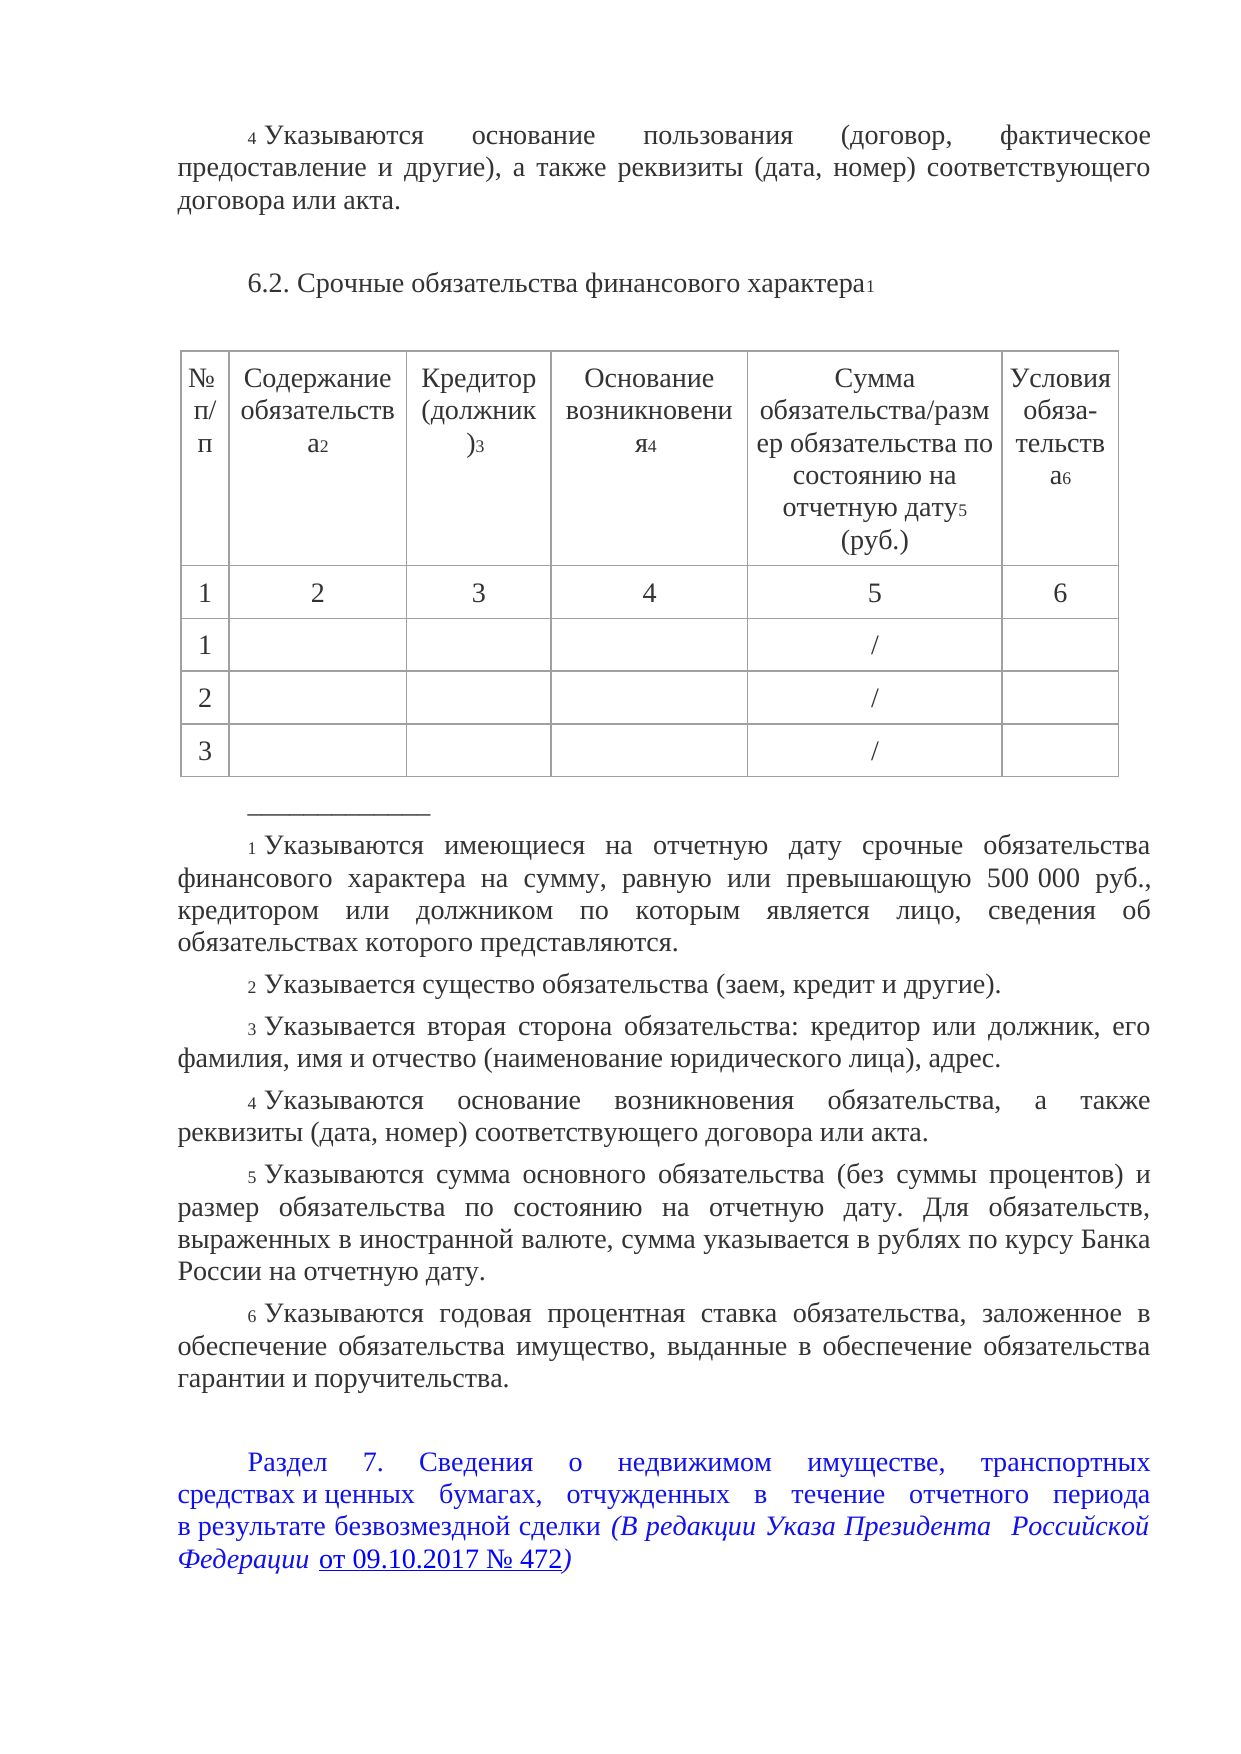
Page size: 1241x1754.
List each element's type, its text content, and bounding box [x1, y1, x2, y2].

table_cell / [748, 672, 1001, 723]
text 5 Указываются сумма основного обязательства (без суммы процентов) и размер обязательства по состоянию на отчетную дату. Для обязательств, выраженных в иностранной валюте, сумма указывается в рублях по курсу Банка России на отчетную дату. [177, 1157, 1152, 1287]
table_cell 3 [182, 725, 228, 776]
text 4 Указываются основание возникновения обязательства, а также реквизиты (дата, номер) соответствующего договора или акта. [177, 1083, 1152, 1148]
table_cell [1003, 619, 1118, 670]
table_cell [407, 672, 550, 723]
table_header Кредитор (должник)3 [407, 352, 550, 565]
text 2 Указывается существо обязательства (заем, кредит и другие). [177, 967, 1152, 999]
table_cell [1003, 725, 1118, 776]
text 4 Указываются основание пользования (договор, фактическое предоставление и другие), а также реквизиты (дата, номер) соответствующего договора или акта. [177, 118, 1152, 215]
table_cell 6 [1003, 566, 1118, 617]
table_cell [1003, 672, 1118, 723]
table_cell 2 [230, 566, 406, 617]
table_cell 3 [407, 566, 550, 617]
table_cell 4 [552, 566, 747, 617]
table_cell [552, 725, 747, 776]
table_cell [552, 672, 747, 723]
table_header Сумма обязательства/размер обязательства по состоянию на отчетную дату5 (руб.) [748, 352, 1001, 565]
table_cell [552, 619, 747, 670]
table_cell / [748, 725, 1001, 776]
table_header Основание возникновения4 [552, 352, 747, 565]
text 6.2. Срочные обязательства финансового характера1 [177, 266, 1152, 299]
table_cell [407, 725, 550, 776]
table_cell / [748, 619, 1001, 670]
table_header Содержание обязательства2 [230, 352, 406, 565]
table_header № п/п [182, 352, 228, 565]
table_cell 2 [182, 672, 228, 723]
text Раздел 7. Сведения о недвижимом имуществе, транспортных средствах и ценных бумагах, отчужденных в течение отчетного периода в результате безвозмездной сделки (В редакции Указа Президента Российской Федерации от 09.10.2017 № 472) [177, 1444, 1152, 1574]
text 6 Указываются годовая процентная ставка обязательства, заложенное в обеспечение обязательства имущество, выданные в обеспечение обязательства гарантии и поручительства. [177, 1296, 1152, 1393]
table_cell 5 [748, 566, 1001, 617]
table_cell [230, 672, 406, 723]
table_cell 1 [182, 619, 228, 670]
text 1 Указываются имеющиеся на отчетную дату срочные обязательства финансового характера на сумму, равную или превышающую 500 000 руб., кредитором или должником по которым является лицо, сведения об обязательствах которого представляются. [177, 828, 1152, 958]
table_cell [230, 725, 406, 776]
text 3 Указывается вторая сторона обязательства: кредитор или должник, его фамилия, имя и отчество (наименование юридического лица), адрес. [177, 1009, 1152, 1074]
table_cell [230, 619, 406, 670]
table_cell [407, 619, 550, 670]
table_header Условия обяза-тельства6 [1003, 352, 1118, 565]
text _____________ [177, 786, 1152, 819]
table_cell 1 [182, 566, 228, 617]
